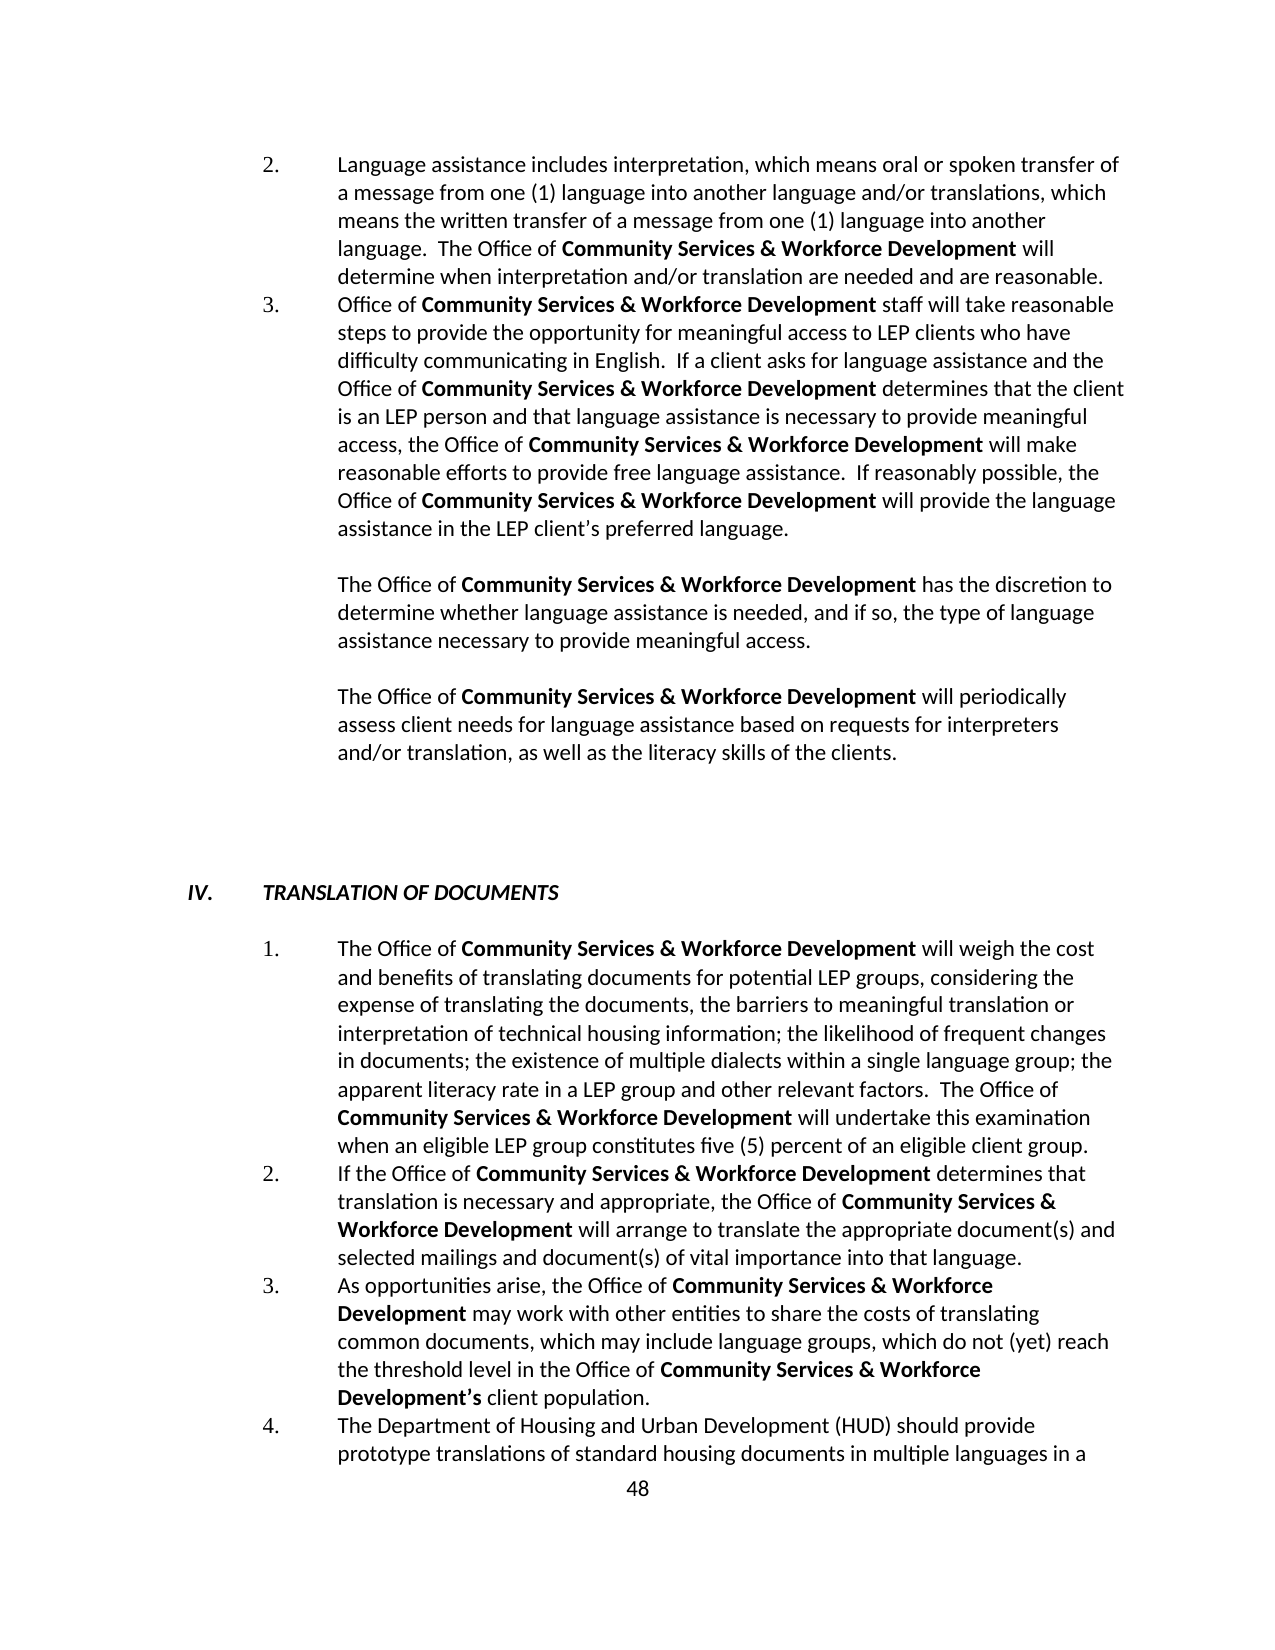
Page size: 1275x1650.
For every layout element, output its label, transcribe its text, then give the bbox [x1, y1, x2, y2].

list If the Office of Community Services & Workforce Development determines that translation is necessary and appropriate, the Office of Community Services & Workforce Development will arrange to translate the appropriate document(s) and selected mailings and document(s) of vital importance into that language. [262, 1159, 1125, 1271]
list The Office of Community Services & Workforce Development will weigh the cost and benefits of translating documents for potential LEP groups, considering the expense of translating the documents, the barriers to meaningful translation or interpretation of technical housing information; the likelihood of frequent changes in documents; the existence of multiple dialects within a single language group; the apparent literacy rate in a LEP group and other relevant factors. The Office of Community Services & Workforce Development will undertake this examination when an eligible LEP group constitutes five (5) percent of an eligible client group. [262, 934, 1125, 1159]
text The Office of Community Services & Workforce Development will periodically assess client needs for language assistance based on requests for interpreters and/or translation, as well as the literacy skills of the clients. [337, 682, 1125, 766]
text The Office of Community Services & Workforce Development has the discretion to determine whether language assistance is needed, and if so, the type of language assistance necessary to provide meaningful access. [337, 570, 1125, 654]
list Office of Community Services & Workforce Development staff will take reasonable steps to provide the opportunity for meaningful access to LEP clients who have difficulty communicating in English. If a client asks for language assistance and the Office of Community Services & Workforce Development determines that the client is an LEP person and that language assistance is necessary to provide meaningful access, the Office of Community Services & Workforce Development will make reasonable efforts to provide free language assistance. If reasonably possible, the Office of Community Services & Workforce Development will provide the language assistance in the LEP client’s preferred language. [262, 290, 1125, 542]
list As opportunities arise, the Office of Community Services & Workforce Development may work with other entities to share the costs of translating common documents, which may include language groups, which do not (yet) reach the threshold level in the Office of Community Services & Workforce Development’s client population. [262, 1271, 1125, 1411]
list Language assistance includes interpretation, which means oral or spoken transfer of a message from one (1) language into another language and/or translations, which means the written transfer of a message from one (1) language into another language. The Office of Community Services & Workforce Development will determine when interpretation and/or translation are needed and are reasonable. [262, 150, 1125, 290]
list TRANSLATION OF DOCUMENTS [187, 878, 1125, 907]
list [262, 1411, 1125, 1467]
